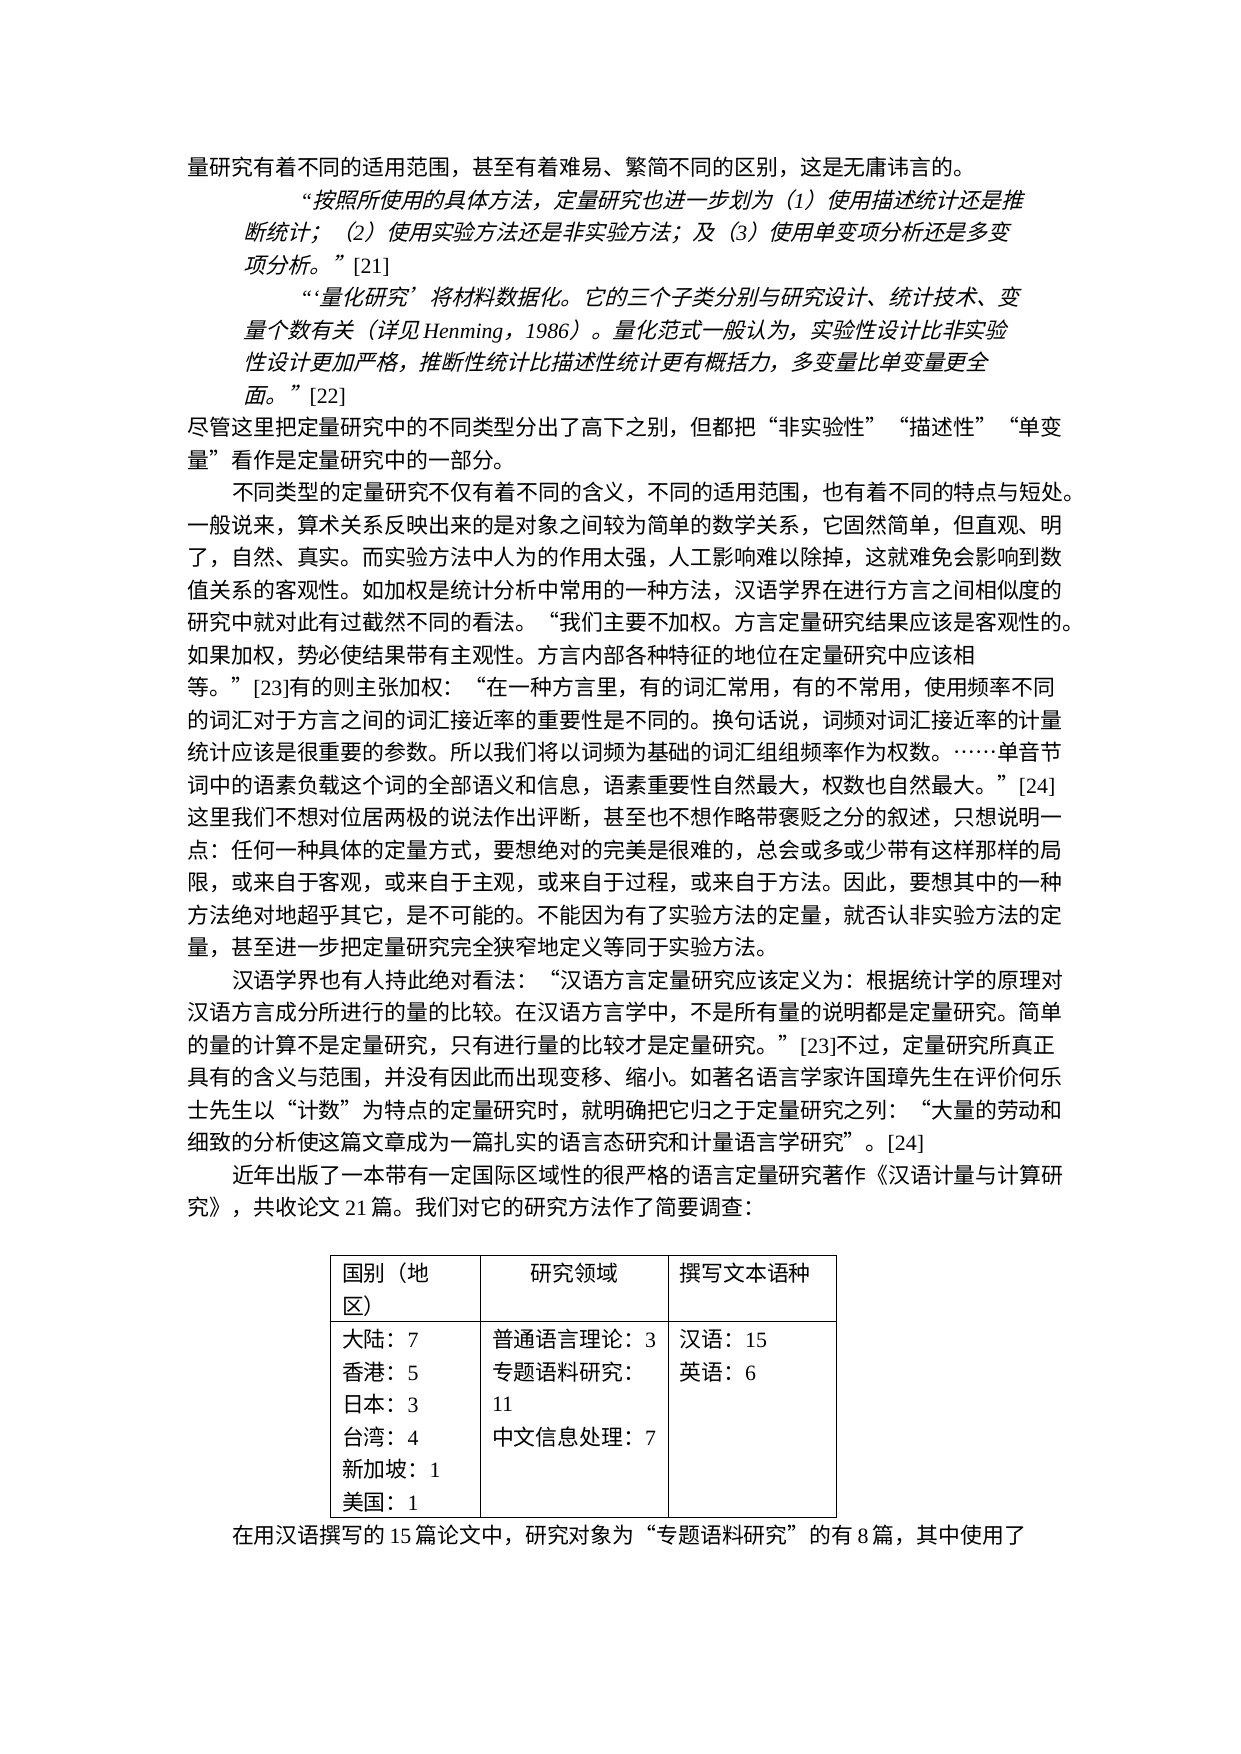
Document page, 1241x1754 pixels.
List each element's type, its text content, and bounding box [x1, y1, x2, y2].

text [187, 1518, 1069, 1551]
table_header 研究领域 [481, 1256, 668, 1321]
table_cell 普通语言理论：3 专题语料研究：11 中文信息处理：7 [481, 1322, 668, 1517]
text 不同类型的定量研究不仅有着不同的含义，不同的适用范围，也有着不同的特点与短处。一般说来，算术关系反映出来的是对象之间较为简单的数学关系，它固然简单，但直观、明了，自然、真实。而实验方法中人为的作用太强，人工影响难以除掉，这就难免会影响到数值关系的客观性。如加权是统计分析中常用的一种方法，汉语学界在进行方言之间相似度的研究中就对此有过截然不同的看法。“我们主要不加权。方言定量研究结果应该是客观性的。如果加权，势必使结果带有主观性。方言内部各种特征的地位在定量研究中应该相等。”[23]有的则主张加权：“在一种方言里，有的词汇常用，有的不常用，使用频率不同的词汇对于方言之间的词汇接近率的重要性是不同的。换句话说，词频对词汇接近率的计量统计应该是很重要的参数。所以我们将以词频为基础的词汇组组频率作为权数。……单音节词中的语素负载这个词的全部语义和信息，语素重要性自然最大，权数也自然最大。”[24]这里我们不想对位居两极的说法作出评断，甚至也不想作略带褒贬之分的叙述，只想说明一点：任何一种具体的定量方式，要想绝对的完美是很难的，总会或多或少带有这样那样的局限，或来自于客观，或来自于主观，或来自于过程，或来自于方法。因此，要想其中的一种方法绝对地超乎其它，是不可能的。不能因为有了实验方法的定量，就否认非实验方法的定量，甚至进一步把定量研究完全狭窄地定义等同于实验方法。 [187, 475, 1069, 962]
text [187, 150, 1069, 182]
text “按照所使用的具体方法，定量研究也进一步划为（1）使用描述统计还是推断统计；（2）使用实验方法还是非实验方法；及（3）使用单变项分析还是多变项分析。”[21] [244, 182, 1028, 280]
text 尽管这里把定量研究中的不同类型分出了高下之别，但都把“非实验性”“描述性”“单变量”看作是定量研究中的一部分。 [187, 410, 1069, 475]
table_cell 大陆：7 香港：5 日本：3 台湾：4 新加坡：1 美国：1 [331, 1322, 480, 1517]
table_header 国别（地区） [331, 1256, 480, 1321]
table_header 撰写文本语种 [669, 1256, 836, 1321]
text “‘量化研究’将材料数据化。它的三个子类分别与研究设计、统计技术、变量个数有关（详见Henming，1986）。量化范式一般认为，实验性设计比非实验性设计更加严格，推断性统计比描述性统计更有概括力，多变量比单变量更全面。”[22] [244, 280, 1028, 410]
text 近年出版了一本带有一定国际区域性的很严格的语言定量研究著作《汉语计量与计算研究》，共收论文21篇。我们对它的研究方法作了简要调查： [187, 1157, 1069, 1222]
table_cell 汉语：15 英语：6 [669, 1322, 836, 1517]
text 汉语学界也有人持此绝对看法：“汉语方言定量研究应该定义为：根据统计学的原理对汉语方言成分所进行的量的比较。在汉语方言学中，不是所有量的说明都是定量研究。简单的量的计算不是定量研究，只有进行量的比较才是定量研究。”[23]不过，定量研究所真正具有的含义与范围，并没有因此而出现变移、缩小。如著名语言学家许国璋先生在评价何乐士先生以“计数”为特点的定量研究时，就明确把它归之于定量研究之列：“大量的劳动和细致的分析使这篇文章成为一篇扎实的语言态研究和计量语言学研究”。[24] [187, 962, 1069, 1157]
